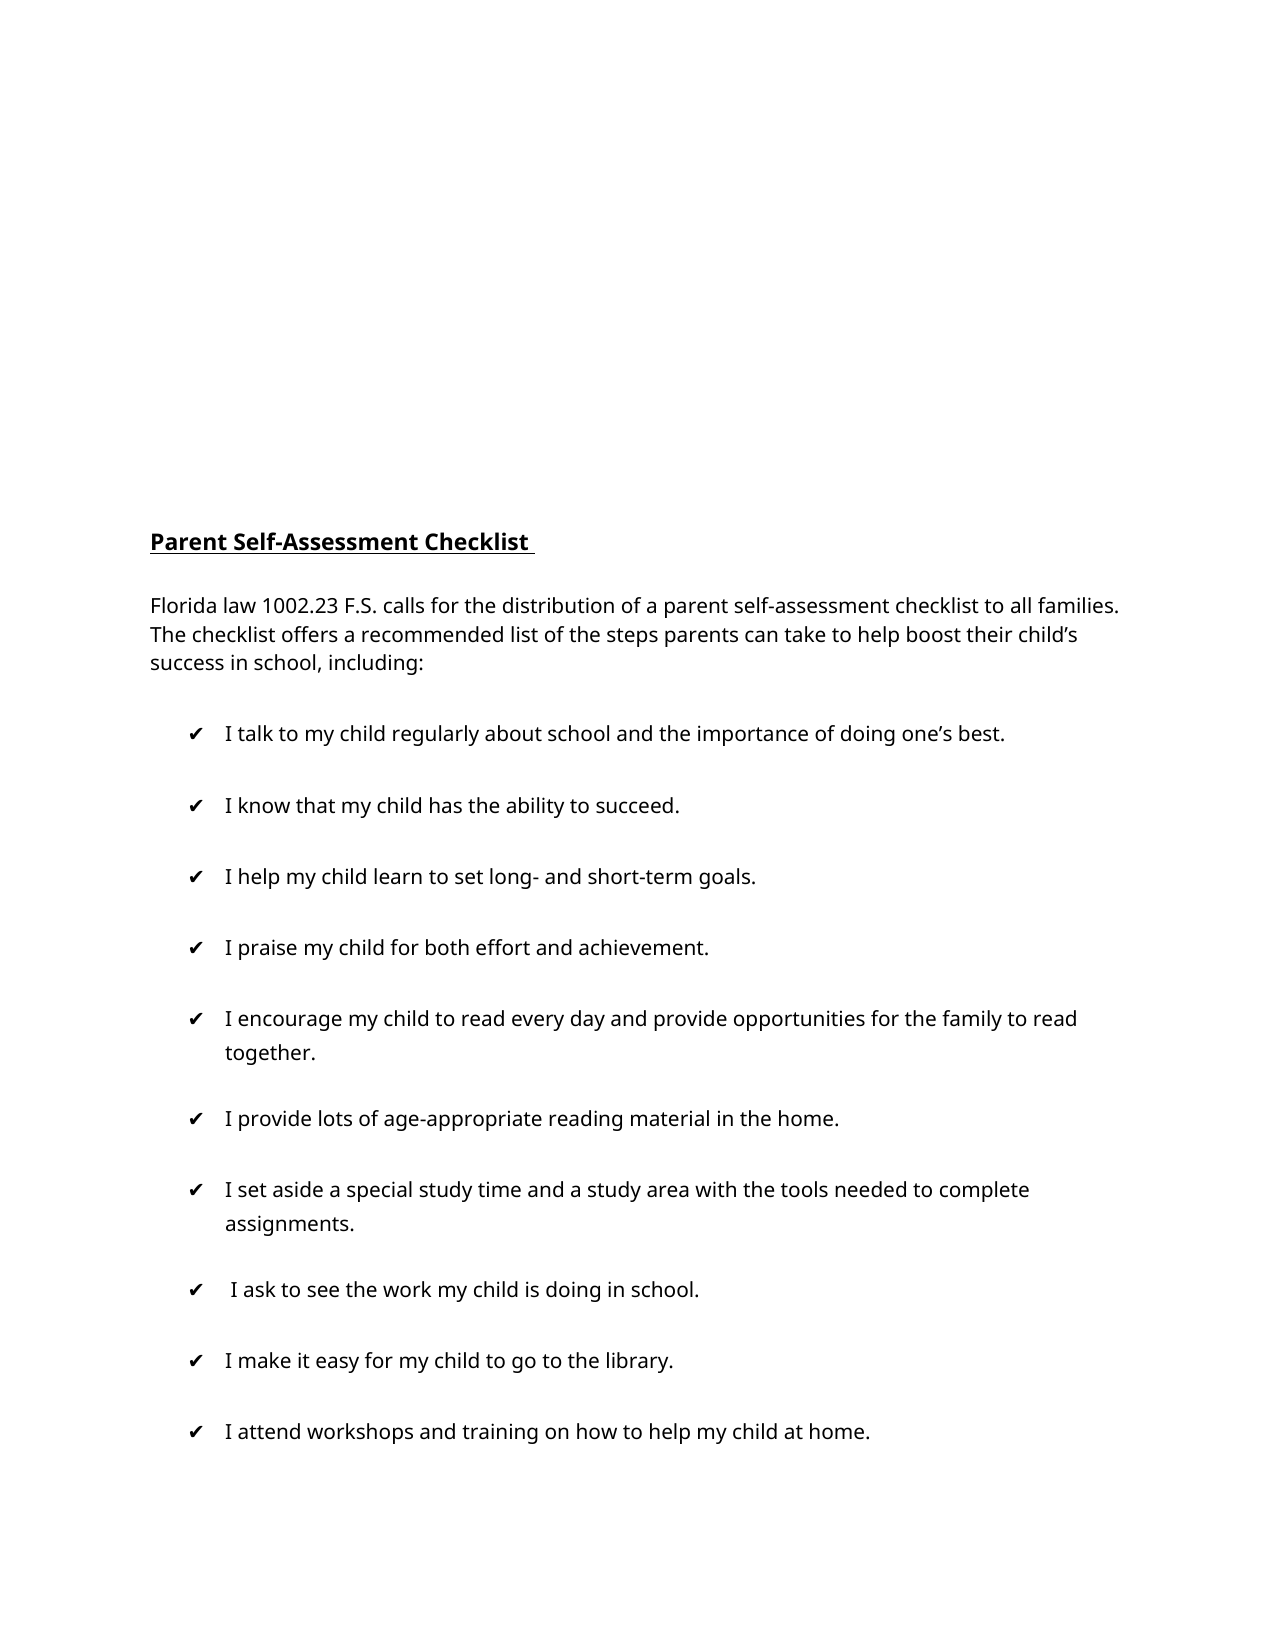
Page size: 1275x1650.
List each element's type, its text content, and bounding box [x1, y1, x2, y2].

list I know that my child has the ability to succeed. [187, 782, 1125, 825]
list I help my child learn to set long- and short-term goals. [187, 853, 1125, 896]
text Florida law 1002.23 F.S. calls for the distribution of a parent self-assessment checklist to all families. The checklist offers a recommended list of the steps parents can take to help boost their child’s success in school, including: [150, 592, 1125, 677]
list I make it easy for my child to go to the library. [187, 1337, 1125, 1380]
list I set aside a special study time and a study area with the tools needed to complete assignments. [187, 1167, 1125, 1238]
list I ask to see the work my child is doing in school. [187, 1266, 1125, 1309]
text Parent Self-Assessment Checklist [150, 526, 1125, 557]
list I encourage my child to read every day and provide opportunities for the family to read together. [187, 996, 1125, 1067]
list I praise my child for both effort and achievement. [187, 925, 1125, 967]
list I attend workshops and training on how to help my child at home. [187, 1408, 1125, 1451]
list I talk to my child regularly about school and the importance of doing one’s best. [187, 711, 1125, 754]
list I provide lots of age-appropriate reading material in the home. [187, 1095, 1125, 1138]
